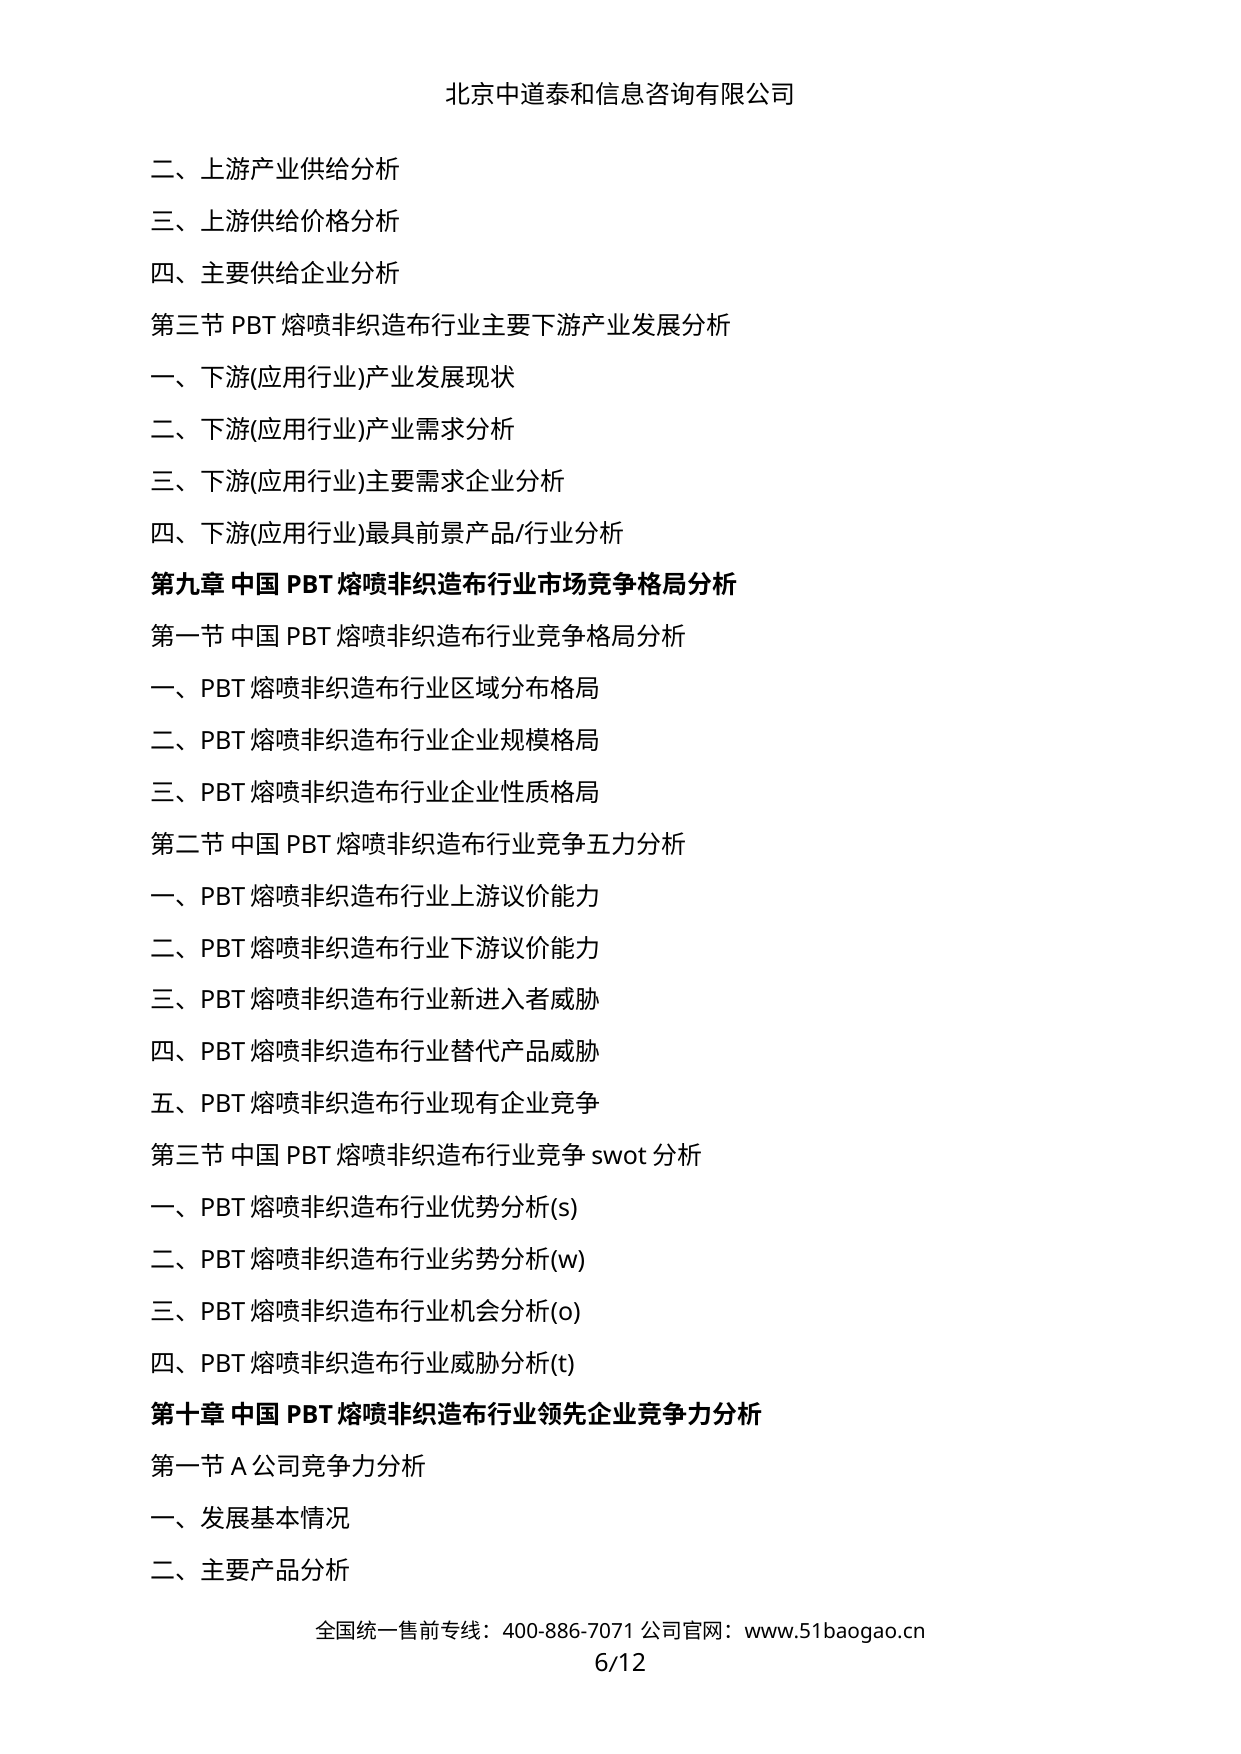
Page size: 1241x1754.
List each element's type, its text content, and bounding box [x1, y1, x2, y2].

text 四、下游(应用行业)最具前景产品/行业分析 [150, 513, 1090, 549]
text 一、PBT熔喷非织造布行业优势分析(s) [150, 1187, 1090, 1224]
text 一、PBT熔喷非织造布行业区域分布格局 [150, 669, 1090, 705]
text 二、主要产品分析 [150, 1551, 1090, 1587]
text 一、发展基本情况 [150, 1499, 1090, 1535]
text 二、PBT熔喷非织造布行业劣势分析(w) [150, 1239, 1090, 1276]
text 四、PBT熔喷非织造布行业替代产品威胁 [150, 1032, 1090, 1068]
text 三、上游供给价格分析 [150, 202, 1090, 238]
text 第三节 中国PBT熔喷非织造布行业竞争swot分析 [150, 1136, 1090, 1172]
text 二、上游产业供给分析 [150, 150, 1090, 186]
text 三、PBT熔喷非织造布行业新进入者威胁 [150, 980, 1090, 1016]
text 二、PBT熔喷非织造布行业企业规模格局 [150, 721, 1090, 757]
text 三、PBT熔喷非织造布行业企业性质格局 [150, 772, 1090, 809]
text 第三节 PBT熔喷非织造布行业主要下游产业发展分析 [150, 306, 1090, 342]
text 四、PBT熔喷非织造布行业威胁分析(t) [150, 1343, 1090, 1379]
text 一、PBT熔喷非织造布行业上游议价能力 [150, 876, 1090, 912]
text 第十章 中国PBT熔喷非织造布行业领先企业竞争力分析 [150, 1395, 1090, 1431]
text 二、下游(应用行业)产业需求分析 [150, 409, 1090, 446]
text 第一节 中国PBT熔喷非织造布行业竞争格局分析 [150, 617, 1090, 653]
text 一、下游(应用行业)产业发展现状 [150, 357, 1090, 394]
text 第九章 中国PBT熔喷非织造布行业市场竞争格局分析 [150, 565, 1090, 601]
text 四、主要供给企业分析 [150, 254, 1090, 290]
text 三、PBT熔喷非织造布行业机会分析(o) [150, 1291, 1090, 1327]
text 二、PBT熔喷非织造布行业下游议价能力 [150, 928, 1090, 964]
text 五、PBT熔喷非织造布行业现有企业竞争 [150, 1084, 1090, 1120]
text 第一节 A公司竞争力分析 [150, 1447, 1090, 1483]
text 三、下游(应用行业)主要需求企业分析 [150, 461, 1090, 497]
text 第二节 中国PBT熔喷非织造布行业竞争五力分析 [150, 824, 1090, 861]
